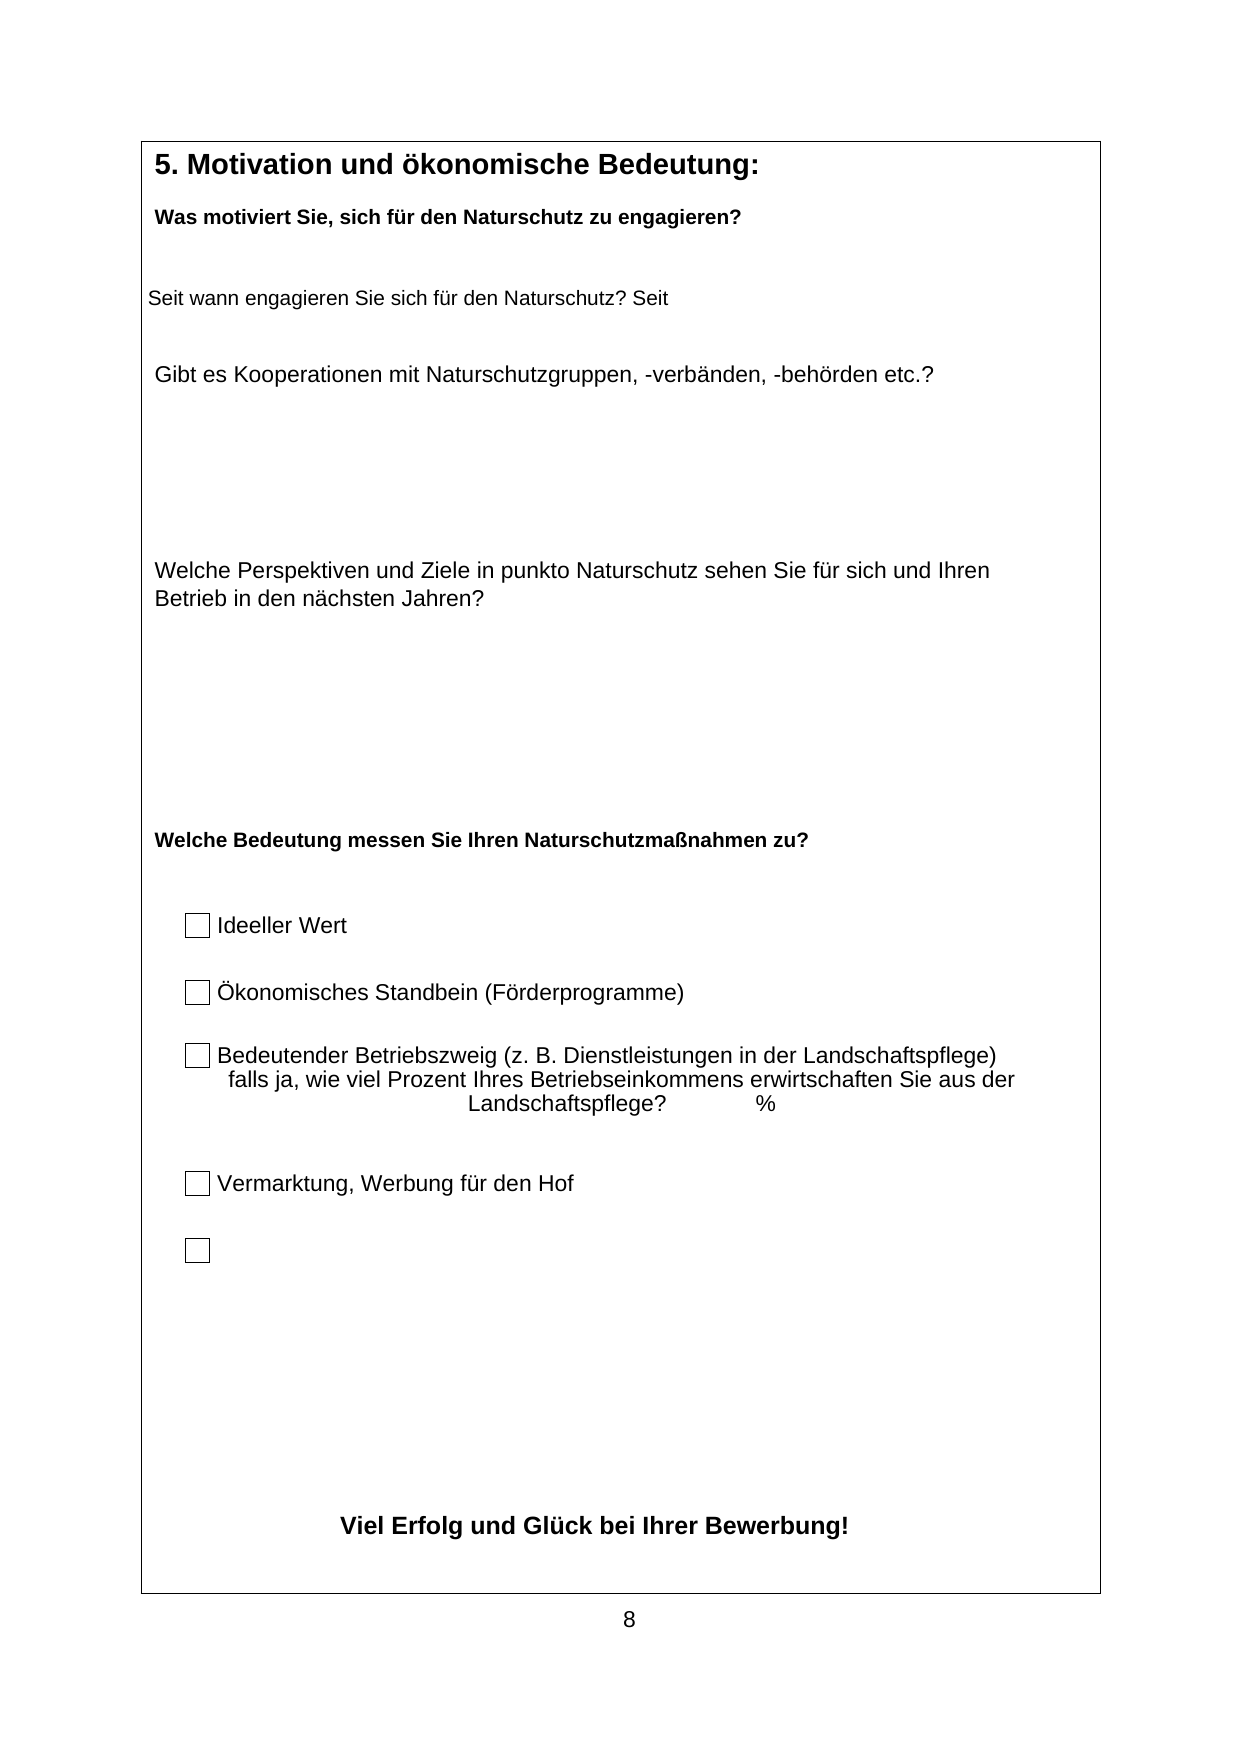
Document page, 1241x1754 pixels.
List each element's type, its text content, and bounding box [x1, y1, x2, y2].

text Vermarktung, Werbung für den Hof [184, 1170, 1093, 1196]
text 5. Motivation und ökonomische Bedeutung: [154, 148, 1093, 181]
text Ökonomisches Standbein (Förderprogramme) [184, 979, 1093, 1005]
text Seit wann engagieren Sie sich für den Naturschutz? Seit [148, 286, 1093, 310]
text Viel Erfolg und Glück bei Ihrer Bewerbung! [166, 1511, 1023, 1539]
text Ideeller Wert [184, 912, 1093, 938]
text Welche Perspektiven und Ziele in punkto Naturschutz sehen Sie für sich und Ihren Betrieb in den nächsten Jahren? [154, 557, 1037, 611]
text Welche Bedeutung messen Sie Ihren Naturschutzmaßnahmen zu? [154, 828, 1093, 852]
text falls ja, wie viel Prozent Ihres Betriebseinkommens erwirtschaften Sie aus der Landschaftspflege? % [175, 1069, 1068, 1116]
text Bedeutender Betriebszweig (z. B. Dienstleistungen in der Landschaftspflege) [184, 1043, 1093, 1069]
text Gibt es Kooperationen mit Naturschutzgruppen, -verbänden, -behörden etc.? [154, 361, 1093, 387]
text Was motiviert Sie, sich für den Naturschutz zu engagieren? [154, 205, 1093, 229]
